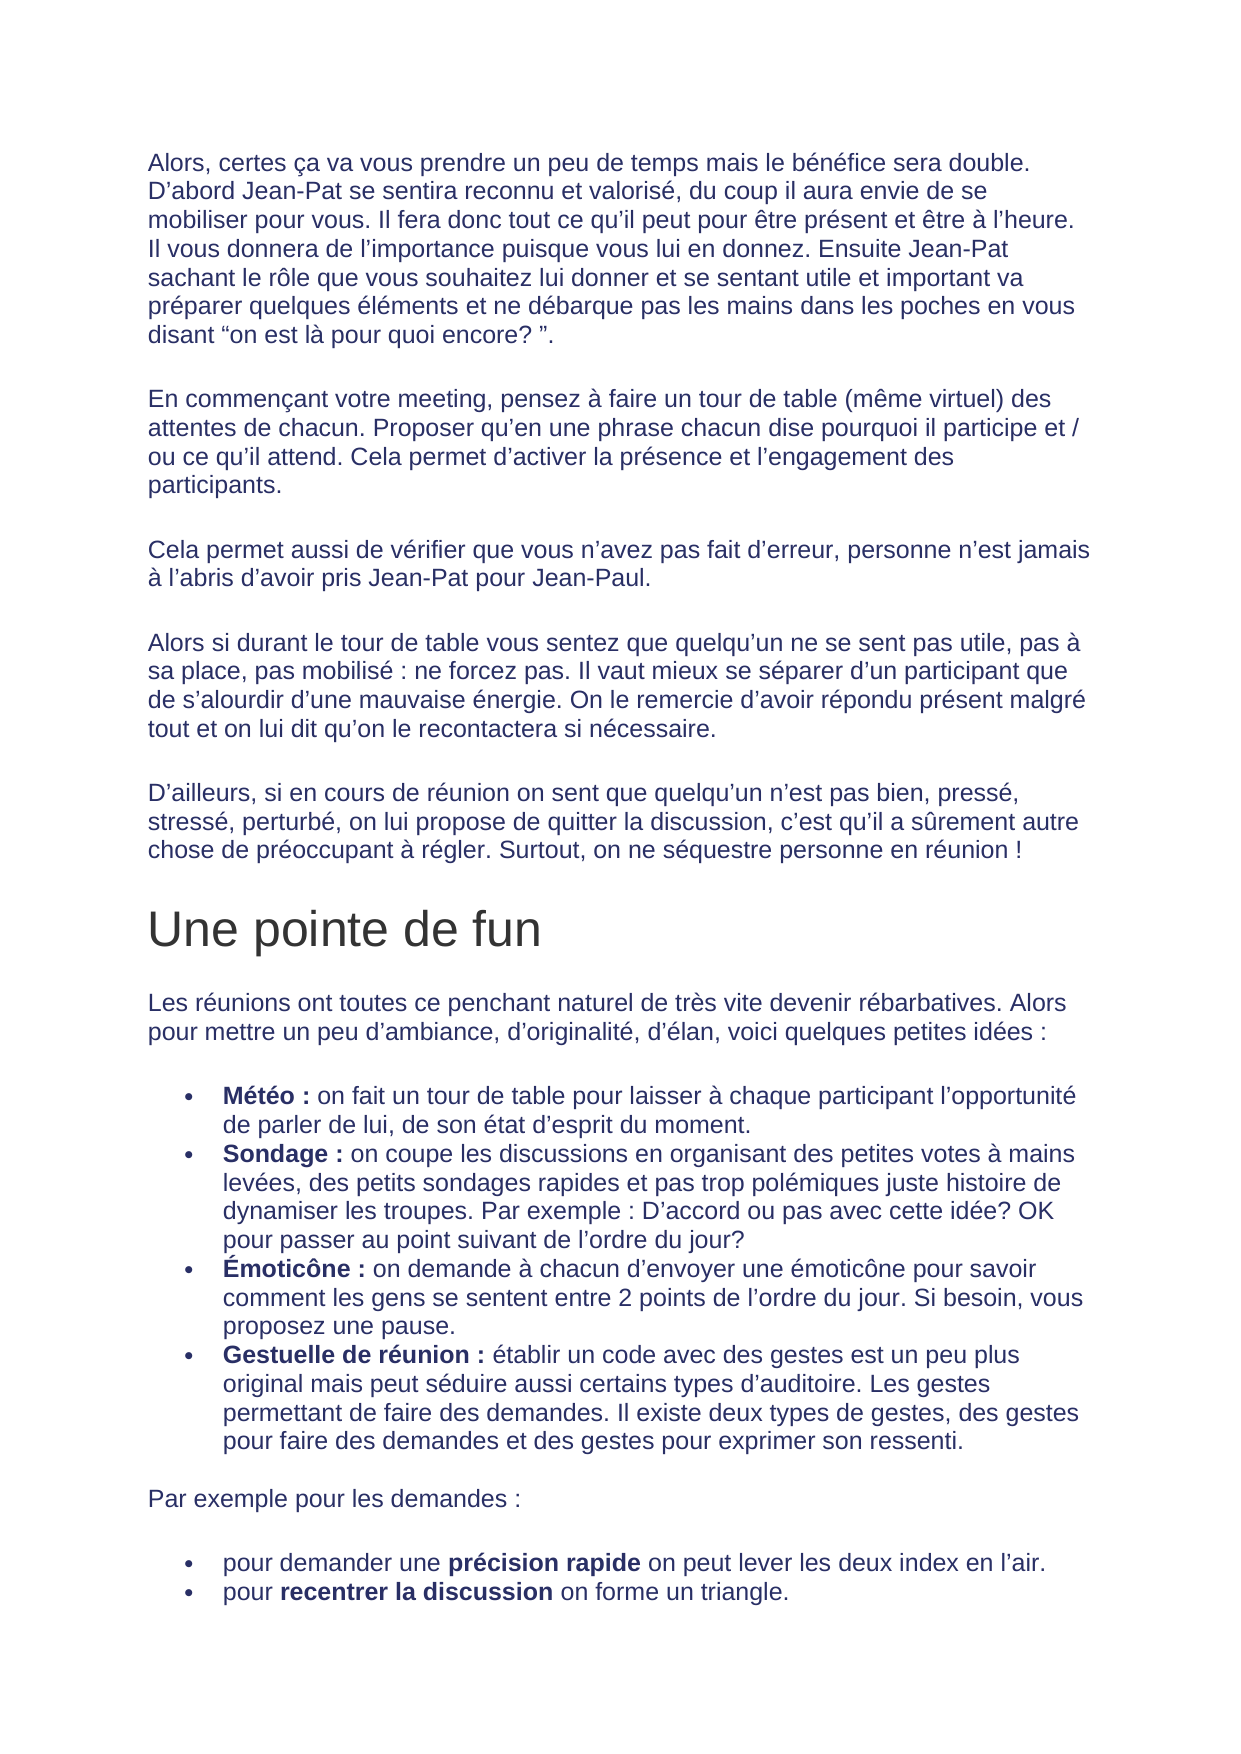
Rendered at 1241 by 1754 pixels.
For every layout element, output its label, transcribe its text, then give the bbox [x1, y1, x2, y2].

text Une pointe de fun [148, 900, 1093, 957]
list pour recentrer la discussion on forme un triangle. [185, 1577, 1093, 1606]
text Alors, certes ça va vous prendre un peu de temps mais le bénéfice sera double. D’abord Jean-Pat se sentira reconnu et valorisé, du coup il aura envie de se mobiliser pour vous. Il fera donc tout ce qu’il peut pour être présent et être à l’heure. Il vous donnera de l’importance puisque vous lui en donnez. Ensuite Jean-Pat sachant le rôle que vous souhaitez lui donner et se sentant utile et important va préparer quelques éléments et ne débarque pas les mains dans les poches en vous disant “on est là pour quoi encore? ”. [148, 148, 1093, 349]
list Météo : on fait un tour de table pour laisser à chaque participant l’opportunité de parler de lui, de son état d’esprit du moment. [185, 1081, 1093, 1139]
list pour demander une précision rapide on peut lever les deux index en l’air. [185, 1548, 1093, 1577]
list Émoticône : on demande à chacun d’envoyer une émoticône pour savoir comment les gens se sentent entre 2 points de l’ordre du jour. Si besoin, vous proposez une pause. [185, 1254, 1093, 1340]
text D’ailleurs, si en cours de réunion on sent que quelqu’un n’est pas bien, pressé, stressé, perturbé, on lui propose de quitter la discussion, c’est qu’il a sûrement autre chose de préoccupant à régler. Surtout, on ne séquestre personne en réunion ! [148, 778, 1093, 864]
text Alors si durant le tour de table vous sentez que quelqu’un ne se sent pas utile, pas à sa place, pas mobilisé : ne forcez pas. Il vaut mieux se séparer d’un participant que de s’alourdir d’une mauvaise énergie. On le remercie d’avoir répondu présent malgré tout et on lui dit qu’on le recontactera si nécessaire. [148, 628, 1093, 743]
list Gestuelle de réunion : établir un code avec des gestes est un peu plus original mais peut séduire aussi certains types d’auditoire. Les gestes permettant de faire des demandes. Il existe deux types de gestes, des gestes pour faire des demandes et des gestes pour exprimer son ressenti. [185, 1340, 1093, 1455]
text Cela permet aussi de vérifier que vous n’avez pas fait d’erreur, personne n’est jamais à l’abris d’avoir pris Jean-Pat pour Jean-Paul. [148, 535, 1093, 592]
list Sondage : on coupe les discussions en organisant des petites votes à mains levées, des petits sondages rapides et pas trop polémiques juste histoire de dynamiser les troupes. Par exemple : D’accord ou pas avec cette idée? OK pour passer au point suivant de l’ordre du jour? [185, 1139, 1093, 1254]
text En commençant votre meeting, pensez à faire un tour de table (même virtuel) des attentes de chacun. Proposer qu’en une phrase chacun dise pourquoi il participe et / ou ce qu’il attend. Cela permet d’activer la présence et l’engagement des participants. [148, 384, 1093, 499]
text Par exemple pour les demandes : [148, 1484, 1093, 1513]
text Les réunions ont toutes ce penchant naturel de très vite devenir rébarbatives. Alors pour mettre un peu d’ambiance, d’originalité, d’élan, voici quelques petites idées : [148, 988, 1093, 1046]
